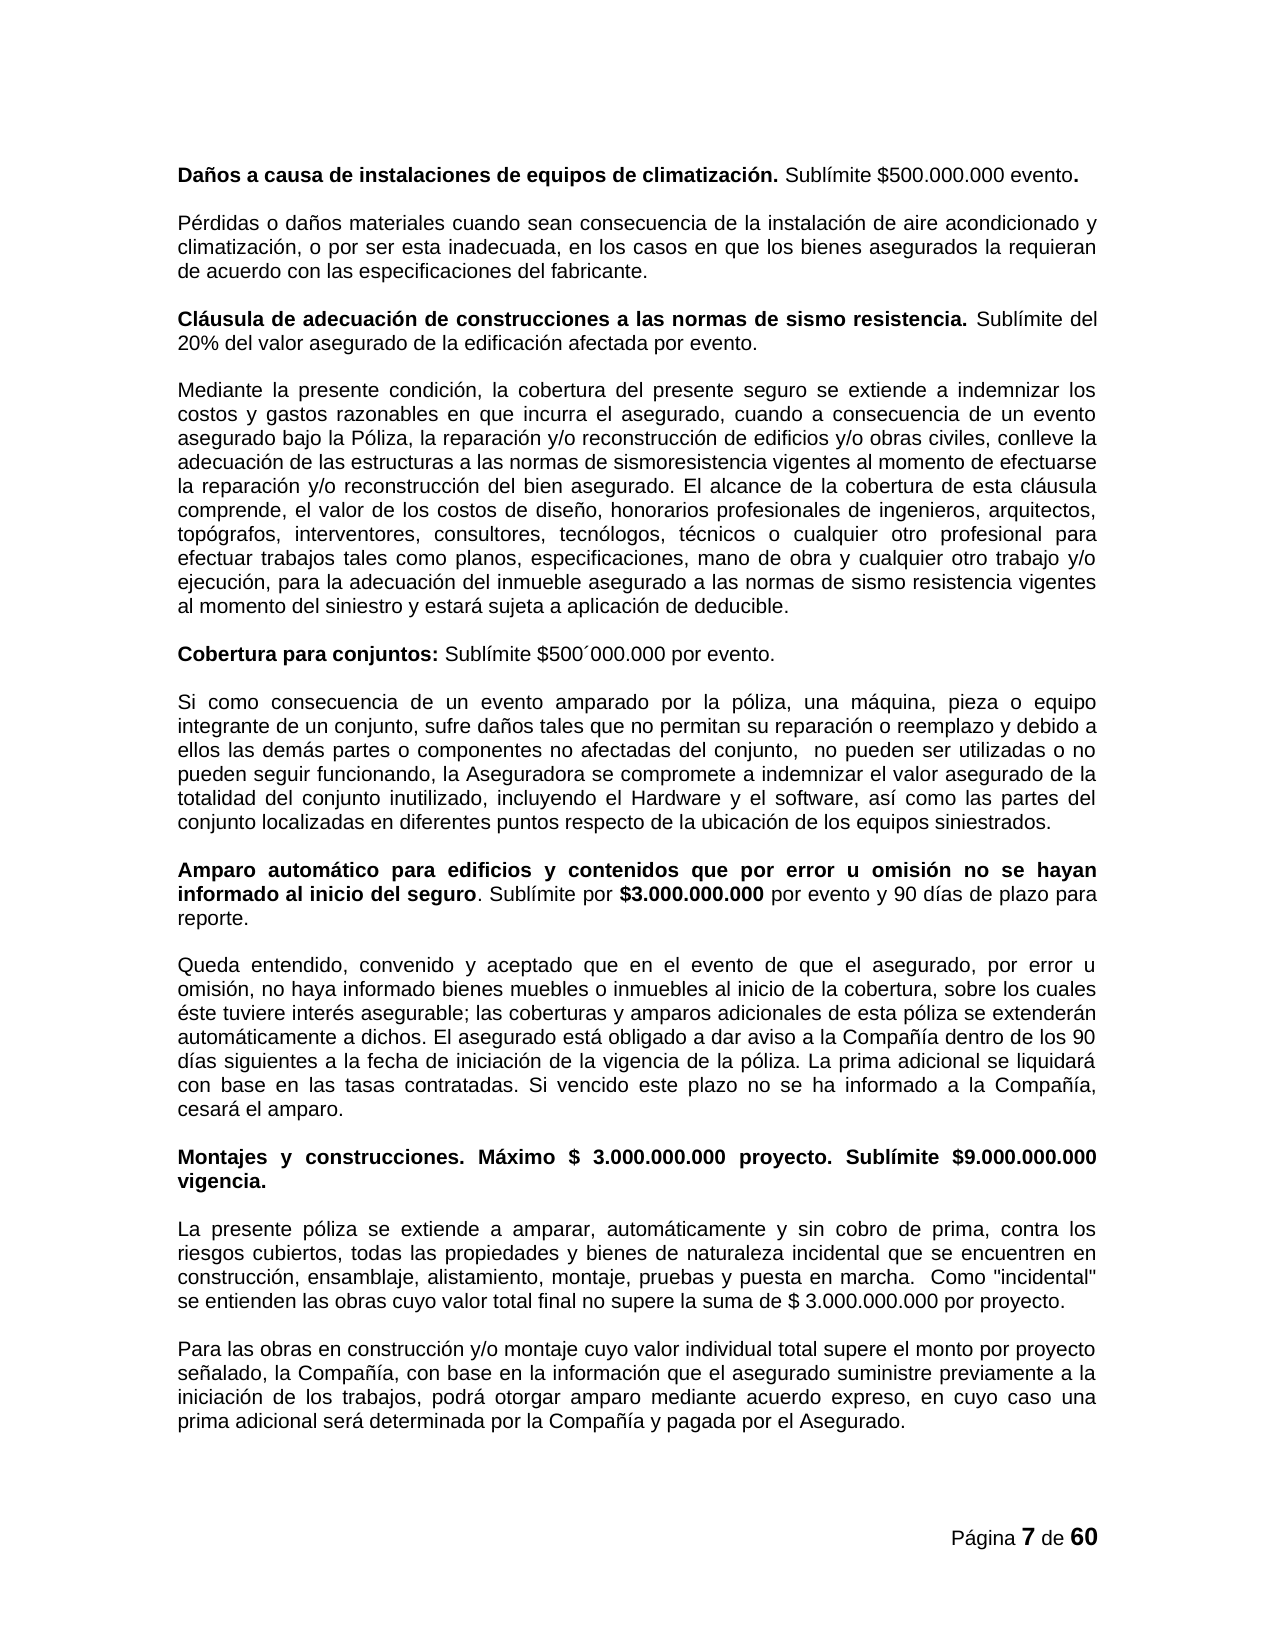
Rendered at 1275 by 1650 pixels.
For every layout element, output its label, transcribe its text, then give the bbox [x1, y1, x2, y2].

text Cláusula de adecuación de construcciones a las normas de sismo resistencia. Sublímite del 20% del valor asegurado de la edificación afectada por evento. [177, 306, 1098, 354]
text Mediante la presente condición, la cobertura del presente seguro se extiende a indemnizar los costos y gastos razonables en que incurra el asegurado, cuando a consecuencia de un evento asegurado bajo la Póliza, la reparación y/o reconstrucción de edificios y/o obras civiles, conlleve la adecuación de las estructuras a las normas de sismoresistencia vigentes al momento de efectuarse la reparación y/o reconstrucción del bien asegurado. El alcance de la cobertura de esta cláusula comprende, el valor de los costos de diseño, honorarios profesionales de ingenieros, arquitectos, topógrafos, interventores, consultores, tecnólogos, técnicos o cualquier otro profesional para efectuar trabajos tales como planos, especificaciones, mano de obra y cualquier otro trabajo y/o ejecución, para la adecuación del inmueble asegurado a las normas de sismo resistencia vigentes al momento del siniestro y estará sujeta a aplicación de deducible. [177, 378, 1098, 618]
text Amparo automático para edificios y contenidos que por error u omisión no se hayan informado al inicio del seguro. Sublímite por $3.000.000.000 por evento y 90 días de plazo para reporte. [177, 857, 1098, 929]
text Pérdidas o daños materiales cuando sean consecuencia de la instalación de aire acondicionado y climatización, o por ser esta inadecuada, en los casos en que los bienes asegurados la requieran de acuerdo con las especificaciones del fabricante. [177, 211, 1098, 282]
text La presente póliza se extiende a amparar, automáticamente y sin cobro de prima, contra los riesgos cubiertos, todas las propiedades y bienes de naturaleza incidental que se encuentren en construcción, ensamblaje, alistamiento, montaje, pruebas y puesta en marcha. Como "incidental" se entienden las obras cuyo valor total final no supere la suma de $ 3.000.000.000 por proyecto. [177, 1217, 1098, 1313]
text Daños a causa de instalaciones de equipos de climatización. Sublímite $500.000.000 evento. [177, 163, 1098, 187]
text Cobertura para conjuntos: Sublímite $500´000.000 por evento. [177, 642, 1098, 666]
text Queda entendido, convenido y aceptado que en el evento de que el asegurado, por error u omisión, no haya informado bienes muebles o inmuebles al inicio de la cobertura, sobre los cuales éste tuviere interés asegurable; las coberturas y amparos adicionales de esta póliza se extenderán automáticamente a dichos. El asegurado está obligado a dar aviso a la Compañía dentro de los 90 días siguientes a la fecha de iniciación de la vigencia de la póliza. La prima adicional se liquidará con base en las tasas contratadas. Si vencido este plazo no se ha informado a la Compañía, cesará el amparo. [177, 953, 1098, 1121]
text Montajes y construcciones. Máximo $ 3.000.000.000 proyecto. Sublímite $9.000.000.000 vigencia. [177, 1145, 1098, 1193]
text Si como consecuencia de un evento amparado por la póliza, una máquina, pieza o equipo integrante de un conjunto, sufre daños tales que no permitan su reparación o reemplazo y debido a ellos las demás partes o componentes no afectadas del conjunto, no pueden ser utilizadas o no pueden seguir funcionando, la Aseguradora se compromete a indemnizar el valor asegurado de la totalidad del conjunto inutilizado, incluyendo el Hardware y el software, así como las partes del conjunto localizadas en diferentes puntos respecto de la ubicación de los equipos siniestrados. [177, 690, 1098, 833]
text Para las obras en construcción y/o montaje cuyo valor individual total supere el monto por proyecto señalado, la Compañía, con base en la información que el asegurado suministre previamente a la iniciación de los trabajos, podrá otorgar amparo mediante acuerdo expreso, en cuyo caso una prima adicional será determinada por la Compañía y pagada por el Asegurado. [177, 1337, 1098, 1432]
